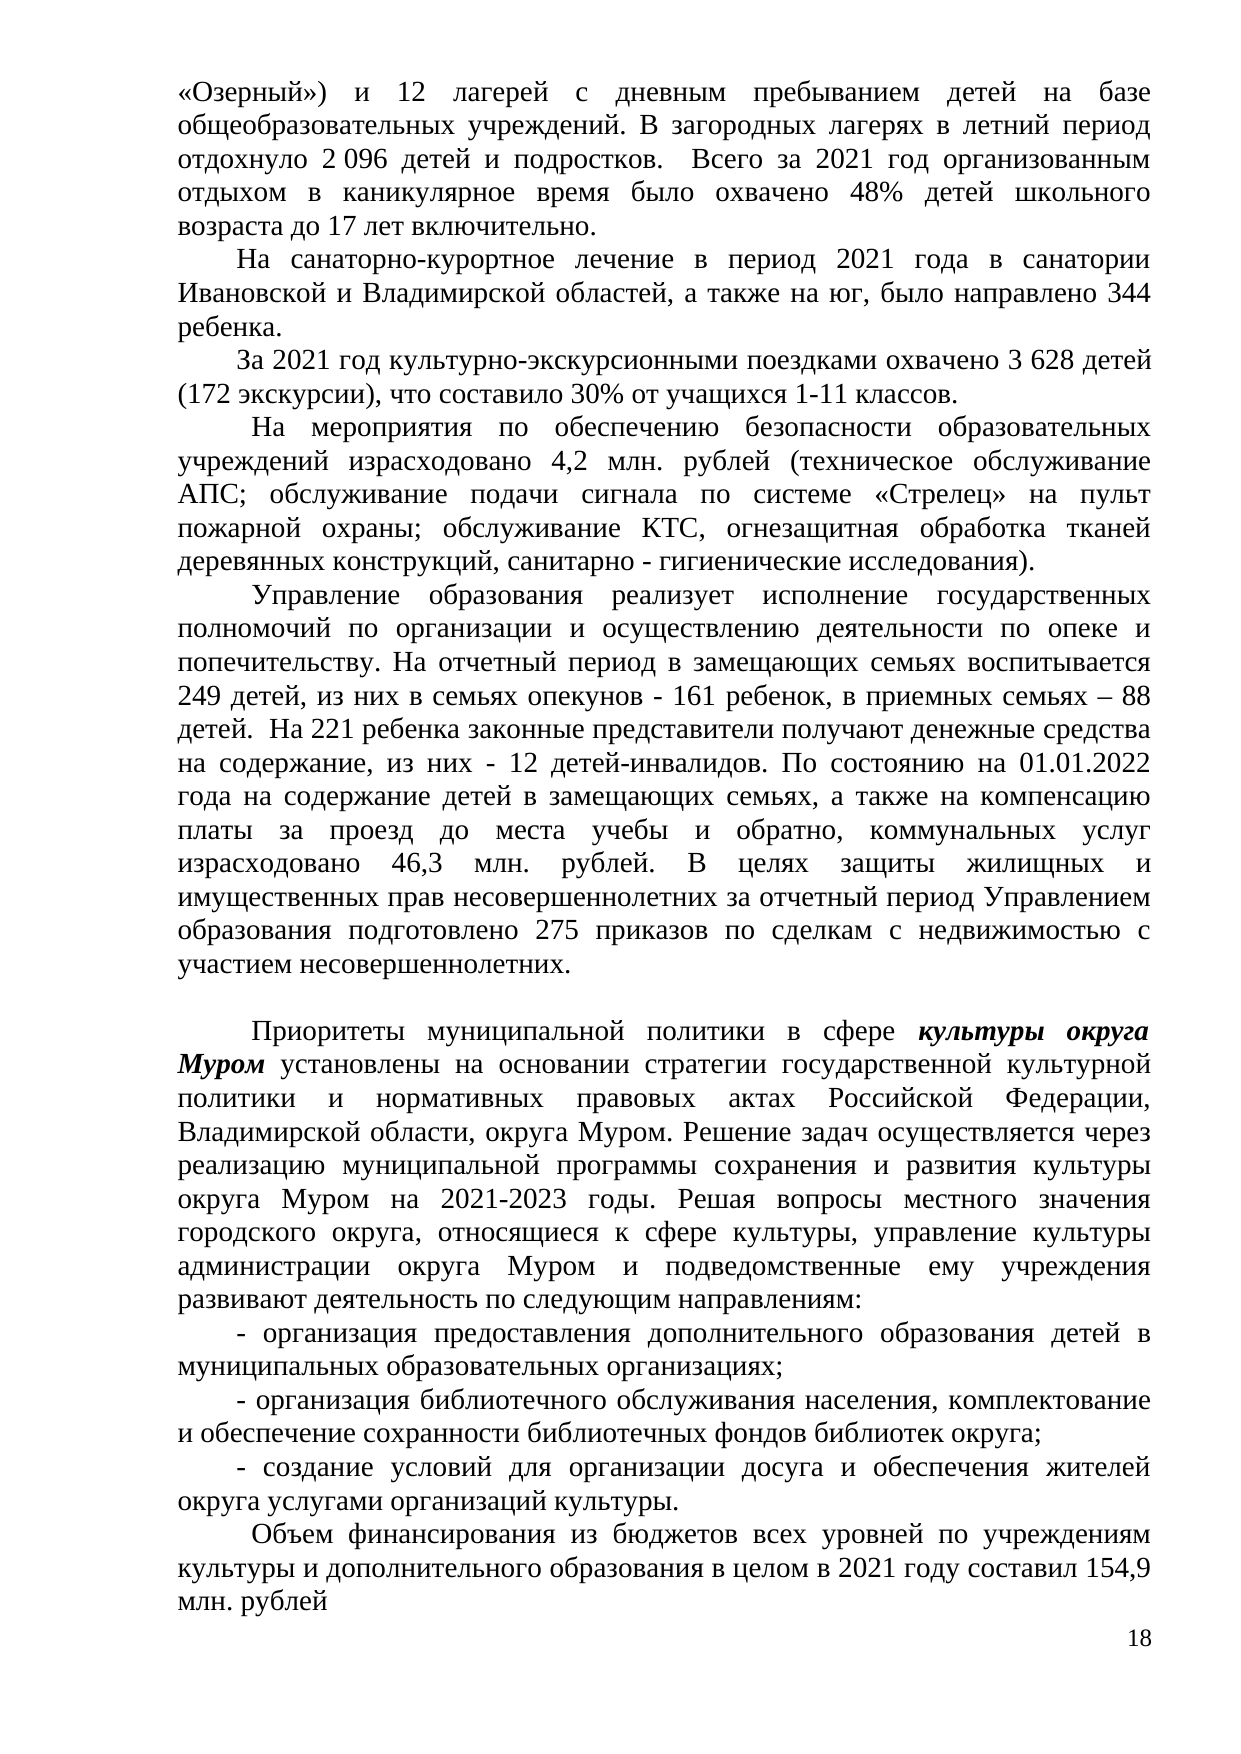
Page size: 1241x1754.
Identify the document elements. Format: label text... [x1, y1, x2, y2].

text Объем финансирования из бюджетов всех уровней по учреждениям культуры и дополнительного образования в целом в 2021 году составил 154,9 млн. рублей [177, 1516, 1152, 1617]
text - организация библиотечного обслуживания населения, комплектование и обеспечение сохранности библиотечных фондов библиотек округа; [177, 1382, 1152, 1449]
text - создание условий для организации досуга и обеспечения жителей округа услугами организаций культуры. [177, 1449, 1152, 1516]
text За 2021 год культурно-экскурсионными поездками охвачено 3 628 детей (172 экскурсии), что составило 30% от учащихся 1-11 классов. [177, 342, 1152, 409]
text На санаторно-курортное лечение в период 2021 года в санатории Ивановской и Владимирской областей, а также на юг, было направлено 344 ребенка. [177, 242, 1152, 342]
text Приоритеты муниципальной политики в сфере культуры округа Муром установлены на основании стратегии государственной культурной политики и нормативных правовых актах Российской Федерации, Владимирской области, округа Муром. Решение задач осуществляется через реализацию муниципальной программы сохранения и развития культуры округа Муром на 2021-2023 годы. Решая вопросы местного значения городского округа, относящиеся к сфере культуры, управление культуры администрации округа Муром и подведомственные ему учреждения развивают деятельность по следующим направлениям: [177, 1013, 1152, 1315]
text Управление образования реализует исполнение государственных полномочий по организации и осуществлению деятельности по опеке и попечительству. На отчетный период в замещающих семьях воспитывается 249 детей, из них в семьях опекунов - 161 ребенок, в приемных семьях – 88 детей. На 221 ребенка законные представители получают денежные средства на содержание, из них - 12 детей-инвалидов. По состоянию на 01.01.2022 года на содержание детей в замещающих семьях, а также на компенсацию платы за проезд до места учебы и обратно, коммунальных услуг израсходовано 46,3 млн. рублей. В целях защиты жилищных и имущественных прав несовершеннолетних за отчетный период Управлением образования подготовлено 275 приказов по сделкам с недвижимостью с участием несовершеннолетних. [177, 577, 1152, 979]
text На мероприятия по обеспечению безопасности образовательных учреждений израсходовано 4,2 млн. рублей (техническое обслуживание АПС; обслуживание подачи сигнала по системе «Стрелец» на пульт пожарной охраны; обслуживание КТС, огнезащитная обработка тканей деревянных конструкций, санитарно - гигиенические исследования). [177, 409, 1152, 577]
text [177, 74, 1152, 242]
text - организация предоставления дополнительного образования детей в муниципальных образовательных организациях; [177, 1315, 1152, 1382]
